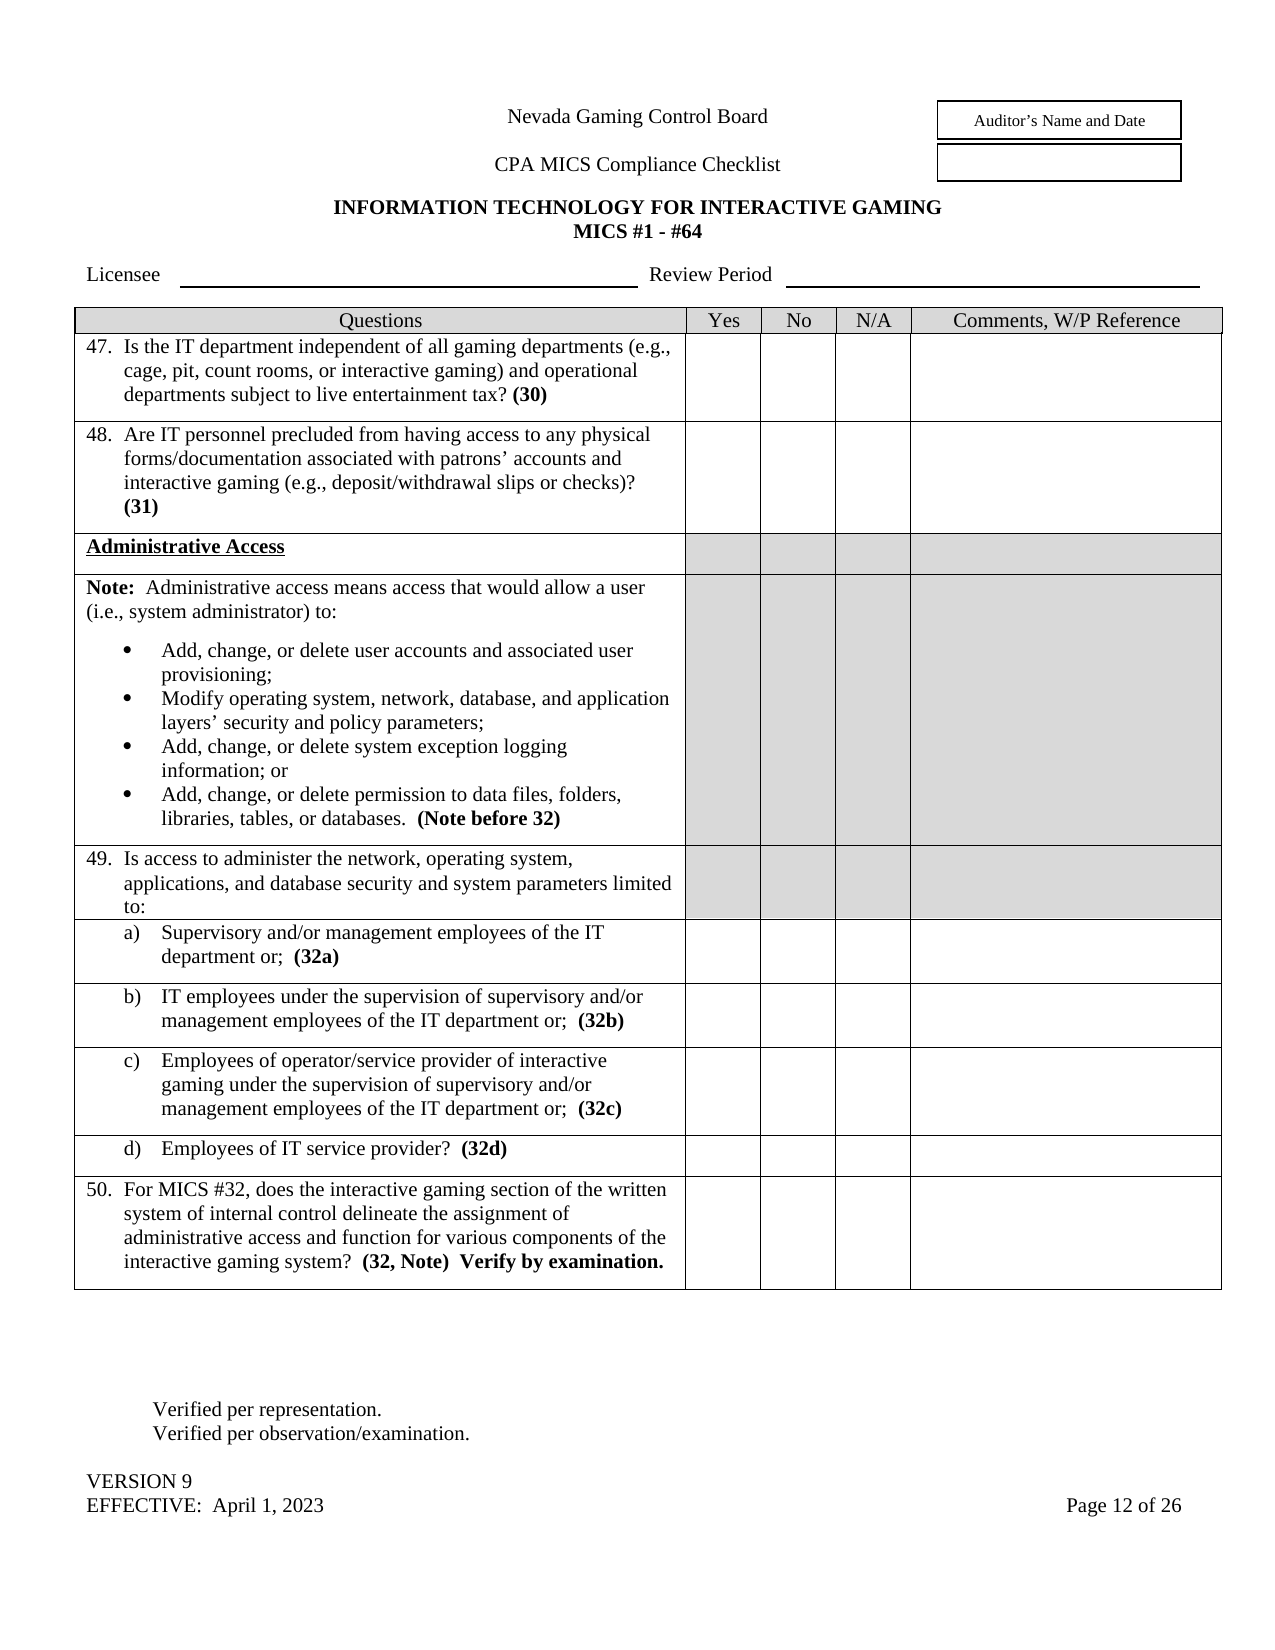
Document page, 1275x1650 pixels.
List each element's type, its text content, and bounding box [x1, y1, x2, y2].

table_cell [911, 920, 1221, 983]
table_cell Supervisory and/or management employees of the IT department or; (32a) [75, 920, 685, 983]
table_cell [761, 534, 835, 574]
table_cell For MICS #32, does the interactive gaming section of the written system of internal control delineate the assignment of administrative access and function for various components of the interactive gaming system? (32, Note) Verify by examination. [75, 1177, 685, 1288]
table_cell [836, 1048, 910, 1135]
table_cell [686, 920, 760, 983]
table_cell [761, 334, 835, 421]
table_cell [686, 1177, 760, 1288]
table_header Comments, W/P Reference [912, 308, 1222, 333]
table_cell Is access to administer the network, operating system, applications, and database security and system parameters limited to: [75, 846, 685, 918]
table_cell [836, 920, 910, 983]
table_cell [911, 984, 1221, 1047]
table_cell [686, 984, 760, 1047]
table_cell [836, 534, 910, 574]
table_cell [836, 334, 910, 421]
table_header No [762, 308, 836, 333]
table_cell [761, 846, 835, 918]
table_cell [911, 1136, 1221, 1176]
table_cell [911, 422, 1221, 533]
table_cell [836, 422, 910, 533]
table_cell [836, 575, 910, 845]
table_cell [761, 422, 835, 533]
table_cell [761, 1048, 835, 1135]
table_header Questions [76, 308, 686, 333]
table_cell [836, 846, 910, 918]
table_cell [911, 1048, 1221, 1135]
table_cell [686, 575, 760, 845]
table_cell [761, 984, 835, 1047]
table_cell Administrative Access [75, 534, 685, 574]
table_cell IT employees under the supervision of supervisory and/or management employees of the IT department or; (32b) [75, 984, 685, 1047]
table_cell [836, 1136, 910, 1176]
table_cell [686, 1136, 760, 1176]
table_cell Employees of IT service provider? (32d) [75, 1136, 685, 1176]
table_cell [911, 334, 1221, 421]
table_cell [761, 1136, 835, 1176]
table_cell [911, 575, 1221, 845]
table_cell Are IT personnel precluded from having access to any physical forms/documentation associated with patrons’ accounts and interactive gaming (e.g., deposit/withdrawal slips or checks)? (31) [75, 422, 685, 533]
table_cell [911, 846, 1221, 918]
table_cell [836, 1177, 910, 1288]
table_cell Note: Administrative access means access that would allow a user (i.e., system administrator) to: Add, change, or delete user accounts and associated user provisioning; Modify operating system, network, database, and application layers’ security and policy parameters; Add, change, or delete system exception logging information; or Add, change, or delete permission to data files, folders, libraries, tables, or databases. (Note before 32) [75, 575, 685, 845]
table_cell [836, 984, 910, 1047]
table_header Yes [687, 308, 761, 333]
table_cell Employees of operator/service provider of interactive gaming under the supervision of supervisory and/or management employees of the IT department or; (32c) [75, 1048, 685, 1135]
table_cell [686, 334, 760, 421]
table_cell [686, 846, 760, 918]
table_cell [761, 575, 835, 845]
table_cell [761, 920, 835, 983]
table_header N/A [837, 308, 911, 333]
table_cell [911, 1177, 1221, 1288]
table_cell [686, 422, 760, 533]
table_cell [761, 1177, 835, 1288]
table_cell [911, 534, 1221, 574]
table_cell [686, 1048, 760, 1135]
table_cell Is the IT department independent of all gaming departments (e.g., cage, pit, count rooms, or interactive gaming) and operational departments subject to live entertainment tax? (30) [75, 334, 685, 421]
table_cell [686, 534, 760, 574]
